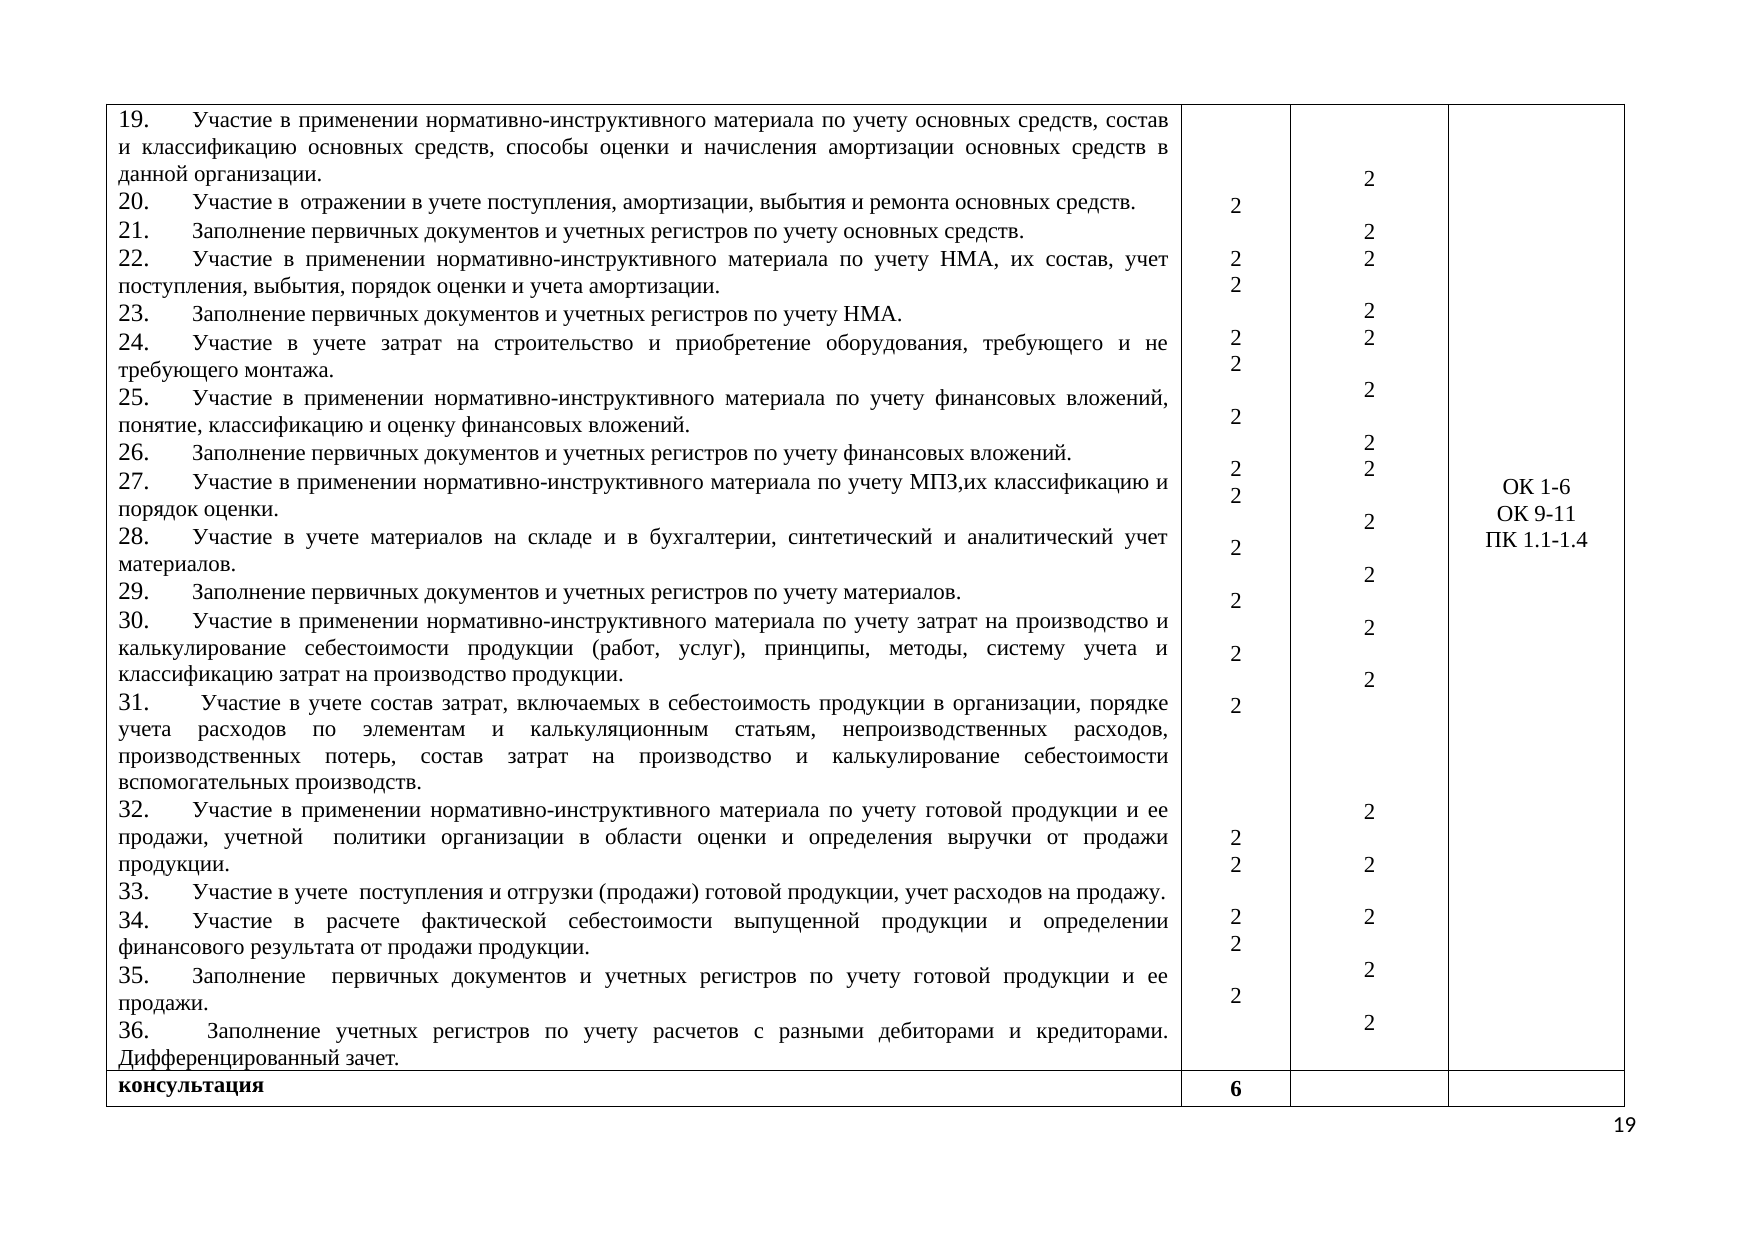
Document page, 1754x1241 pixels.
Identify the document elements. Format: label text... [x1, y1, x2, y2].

table_cell [1291, 1071, 1448, 1106]
table_cell консультация [107, 1071, 1181, 1106]
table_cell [107, 105, 1181, 1070]
table_cell 6 [1182, 1071, 1290, 1106]
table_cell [1449, 105, 1624, 1070]
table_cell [1182, 105, 1290, 1070]
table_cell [1291, 105, 1448, 1070]
table_cell [1449, 1071, 1624, 1106]
